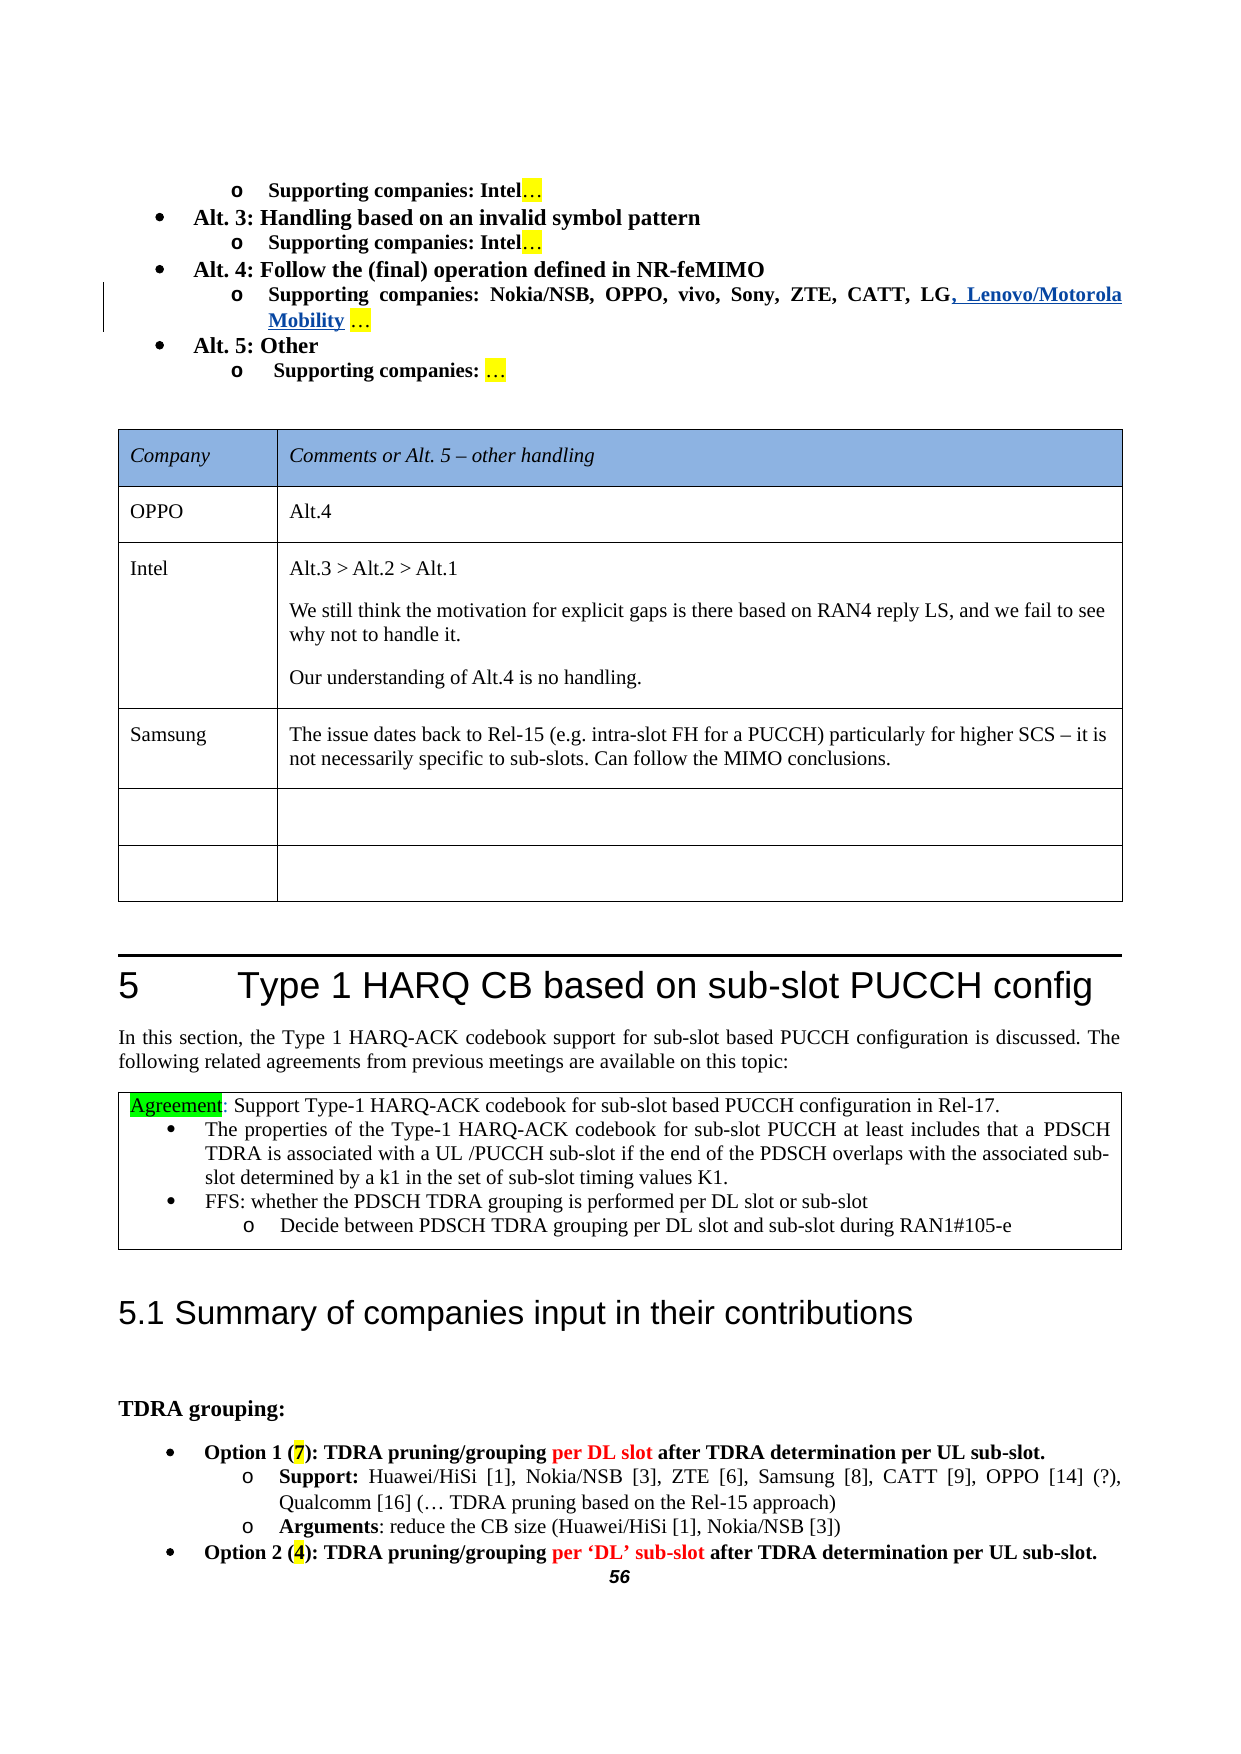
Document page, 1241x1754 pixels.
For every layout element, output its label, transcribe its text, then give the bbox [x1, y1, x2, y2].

list Summary of companies input in their contributions [118, 1293, 1122, 1331]
list Option 1 (7): TDRA pruning/grouping per DL slot after TDRA determination per UL sub-slot. [304, 1440, 1122, 1464]
list Supporting companies: … [231, 358, 1122, 384]
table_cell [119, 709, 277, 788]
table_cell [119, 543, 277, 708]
list Arguments: reduce the CB size (Huawei/HiSi [1], Nokia/NSB [3]) [241, 1514, 1122, 1540]
text TDRA grouping: [118, 1395, 1122, 1422]
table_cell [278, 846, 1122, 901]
list Alt. 4: Follow the (final) operation defined in NR-feMIMO [156, 256, 1122, 282]
list Supporting companies: Intel… [231, 178, 1122, 204]
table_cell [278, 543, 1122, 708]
text In this section, the Type 1 HARQ-ACK codebook support for sub-slot based PUCCH configuration is discussed. The following related agreements from previous meetings are available on this topic: [118, 1025, 1122, 1073]
list Alt. 5: Other [156, 332, 1122, 358]
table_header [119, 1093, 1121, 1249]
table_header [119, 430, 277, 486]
subtitle Type 1 HARQ CB based on sub-slot PUCCH config [118, 957, 1122, 1006]
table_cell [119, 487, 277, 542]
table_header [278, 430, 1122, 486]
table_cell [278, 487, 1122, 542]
list Option 2 (4): TDRA pruning/grouping per ‘DL’ sub-slot after TDRA determination per UL sub-slot. [304, 1540, 1122, 1564]
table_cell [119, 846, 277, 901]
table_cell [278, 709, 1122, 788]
list Supporting companies: Nokia/NSB, OPPO, vivo, Sony, ZTE, CATT, LG … [231, 282, 1122, 332]
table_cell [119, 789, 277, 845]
list Support: Huawei/HiSi [1], Nokia/NSB [3], ZTE [6], Samsung [8], CATT [9], OPPO [14] (?), Qualcomm [16] (… TDRA pruning based on the Rel-15 approach) [241, 1464, 1122, 1514]
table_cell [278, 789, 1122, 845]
list Alt. 3: Handling based on an invalid symbol pattern [156, 204, 1122, 230]
list Supporting companies: Intel… [231, 230, 1122, 256]
